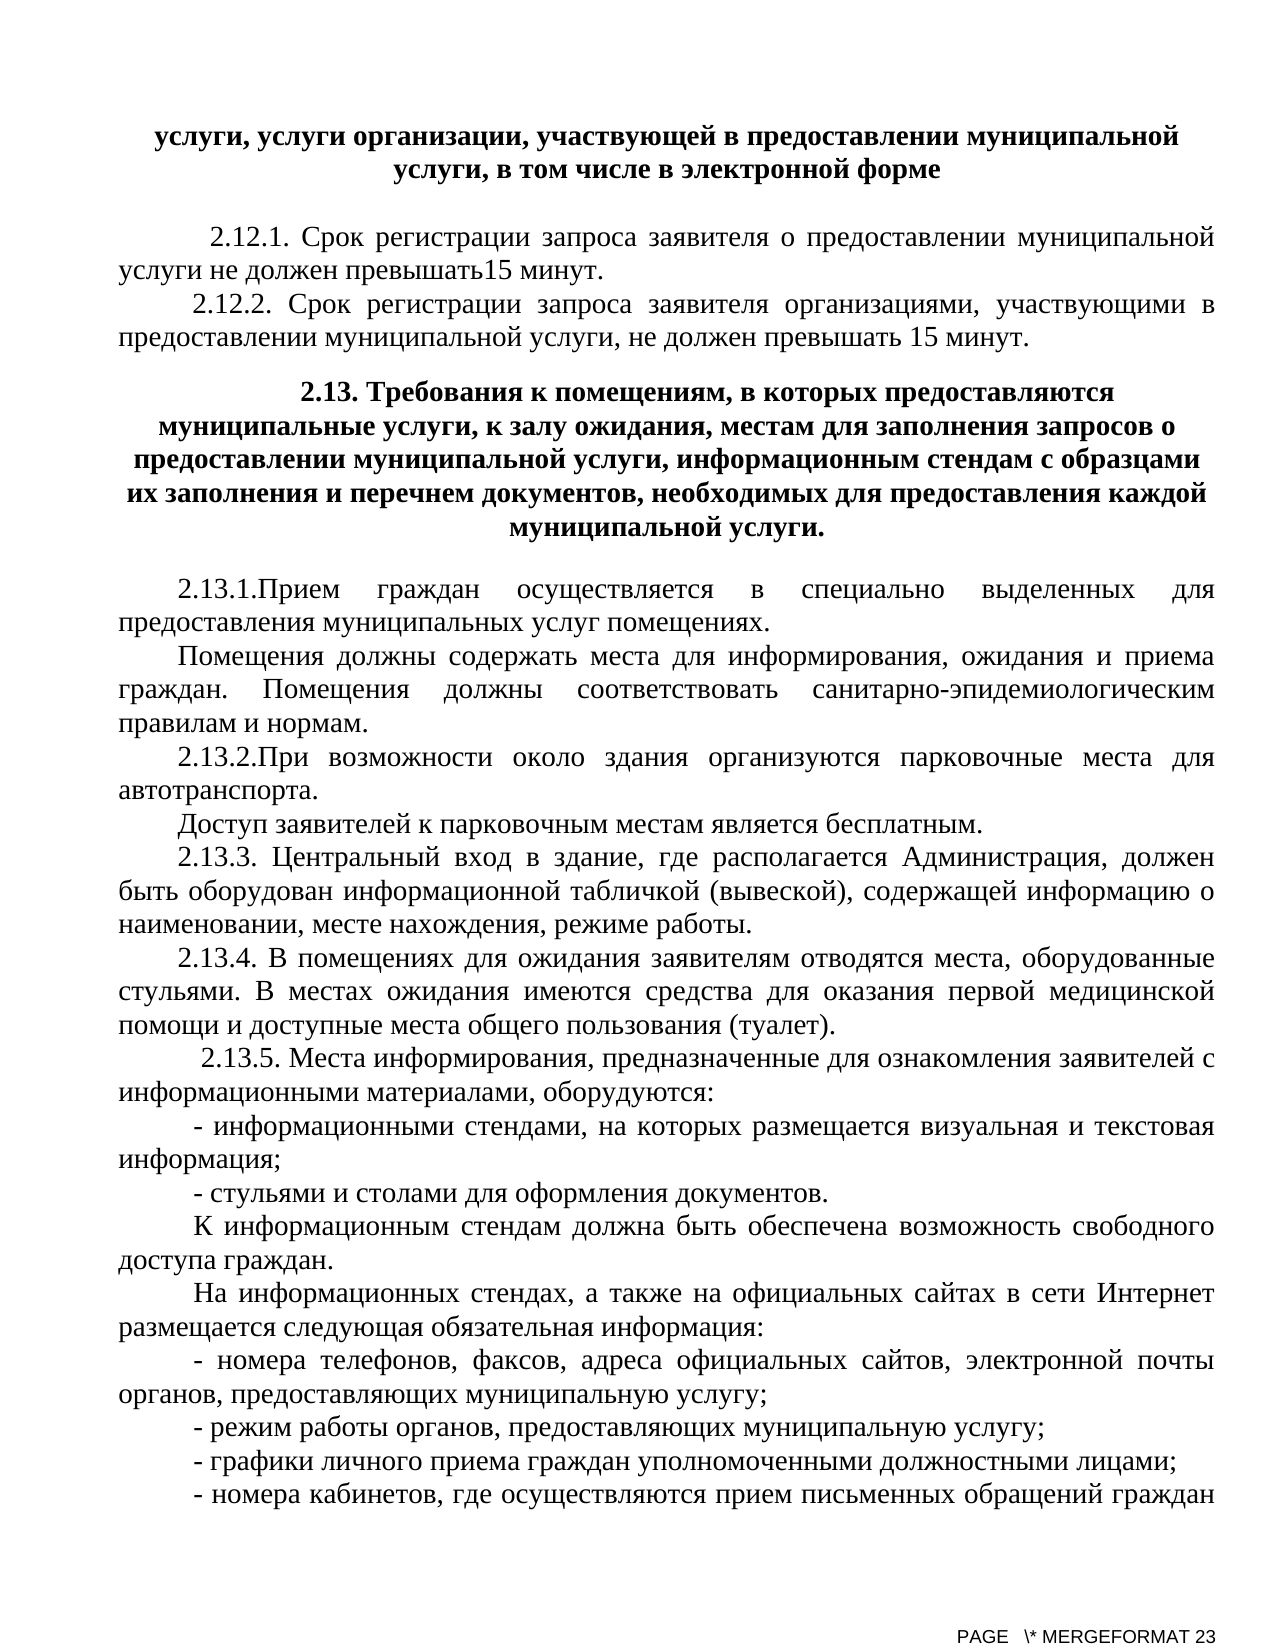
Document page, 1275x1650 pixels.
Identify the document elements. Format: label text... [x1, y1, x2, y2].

text На информационных стендах, а также на официальных сайтах в сети Интернет размещается следующая обязательная информация: [118, 1275, 1216, 1342]
text - информационными стендами, на которых размещается визуальная и текстовая информация; [118, 1108, 1216, 1175]
text - режим работы органов, предоставляющих муниципальную услугу; [118, 1409, 1216, 1443]
list 2.13. Требования к помещениям, в которых предоставляются муниципальные услуги, к залу ожидания, местам для заполнения запросов о предоставлении муниципальной услуги, информационным стендам с образцами их заполнения и перечнем документов, необходимых для предоставления каждой муниципальной услуги. [118, 374, 1216, 542]
list 2.13.4. В помещениях для ожидания заявителям отводятся места, оборудованные стульями. В местах ожидания имеются средства для оказания первой медицинской помощи и доступные места общего пользования (туалет). [118, 940, 1216, 1041]
text - стульями и столами для оформления документов. [118, 1175, 1216, 1208]
text 2.12.1. Срок регистрации запроса заявителя о предоставлении муниципальной услуги не должен превышать15 минут. [118, 219, 1216, 286]
list 2.13.2.При возможности около здания организуются парковочные места для автотранспорта. [118, 739, 1216, 806]
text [118, 118, 1216, 185]
text К информационным стендам должна быть обеспечена возможность свободного доступа граждан. [118, 1208, 1216, 1275]
text 2.13.5. Места информирования, предназначенные для ознакомления заявителей с информационными материалами, оборудуются: [118, 1041, 1216, 1108]
list 2.13.1.Прием граждан осуществляется в специально выделенных для предоставления муниципальных услуг помещениях. [118, 571, 1216, 638]
text 2.12.2. Срок регистрации запроса заявителя организациями, участвующими в предоставлении муниципальной услуги, не должен превышать 15 минут. [118, 286, 1216, 353]
list Доступ заявителей к парковочным местам является бесплатным. [118, 806, 1216, 839]
text - графики личного приема граждан уполномоченными должностными лицами; [118, 1443, 1216, 1477]
list 2.13.3. Центральный вход в здание, где располагается Администрация, должен быть оборудован информационной табличкой (вывеской), содержащей информацию о наименовании, месте нахождения, режиме работы. [118, 839, 1216, 940]
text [118, 1477, 1216, 1510]
text - номера телефонов, факсов, адреса официальных сайтов, электронной почты органов, предоставляющих муниципальную услугу; [118, 1342, 1216, 1409]
list Помещения должны содержать места для информирования, ожидания и приема граждан. Помещения должны соответствовать санитарно-эпидемиологическим правилам и нормам. [118, 638, 1216, 739]
